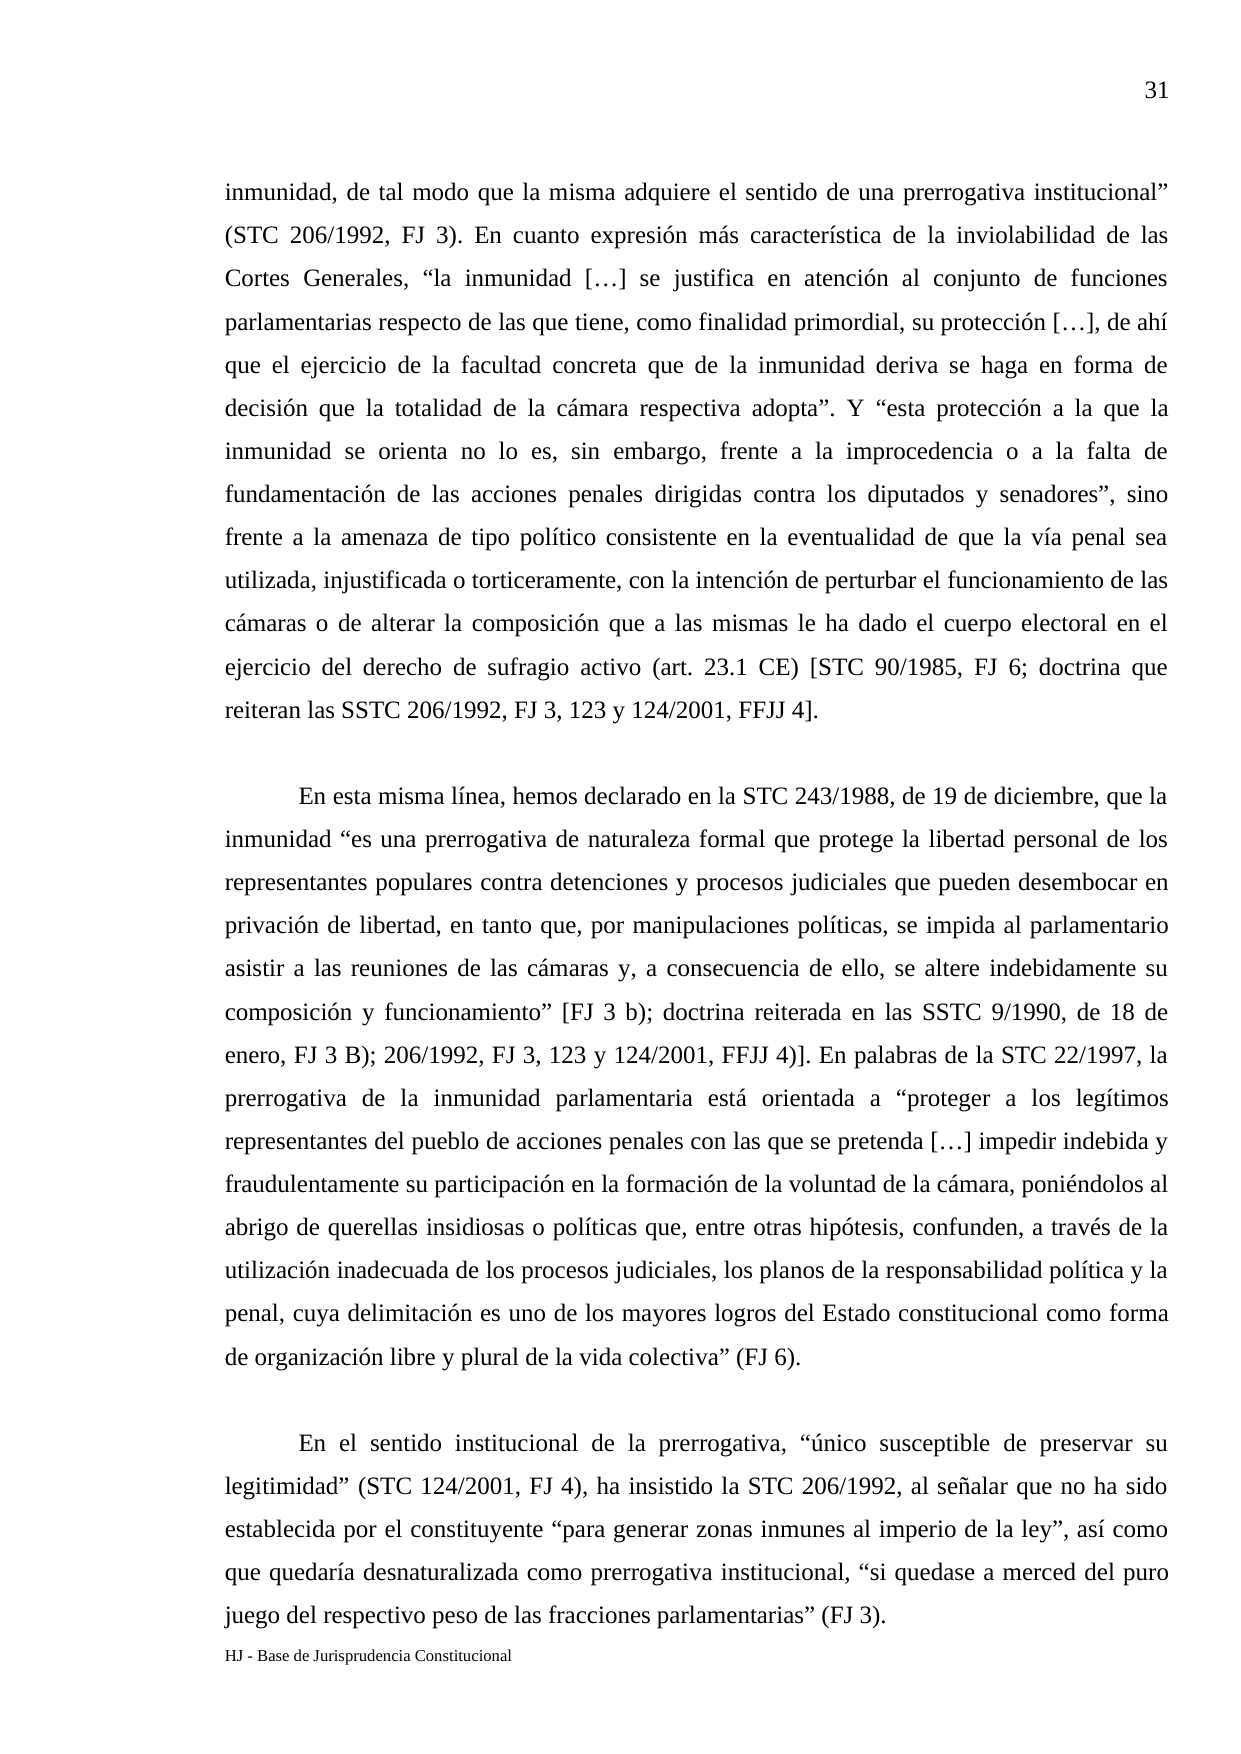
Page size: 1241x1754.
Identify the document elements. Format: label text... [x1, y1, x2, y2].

text En esta misma línea, hemos declarado en la STC 243/1988, de 19 de diciembre, que la inmunidad “es una prerrogativa de naturaleza formal que protege la libertad personal de los representantes populares contra detenciones y procesos judiciales que pueden desembocar en privación de libertad, en tanto que, por manipulaciones políticas, se impida al parlamentario asistir a las reuniones de las cámaras y, a consecuencia de ello, se altere indebidamente su composición y funcionamiento” [FJ 3 b); doctrina reiterada en las SSTC 9/1990, de 18 de enero, FJ 3 B); 206/1992, FJ 3, 123 y 124/2001, FFJJ 4)]. En palabras de la STC 22/1997, la prerrogativa de la inmunidad parlamentaria está orientada a “proteger a los legítimos representantes del pueblo de acciones penales con las que se pretenda […] impedir indebida y fraudulentamente su participación en la formación de la voluntad de la cámara, poniéndolos al abrigo de querellas insidiosas o políticas que, entre otras hipótesis, confunden, a través de la utilización inadecuada de los procesos judiciales, los planos de la responsabilidad política y la penal, cuya delimitación es uno de los mayores logros del Estado constitucional como forma de organización libre y plural de la vida colectiva” (FJ 6). [224, 781, 1169, 1370]
text En el sentido institucional de la prerrogativa, “único susceptible de preservar su legitimidad” (STC 124/2001, FJ 4), ha insistido la STC 206/1992, al señalar que no ha sido establecida por el constituyente “para generar zonas inmunes al imperio de la ley”, así como que quedaría desnaturalizada como prerrogativa institucional, “si quedase a merced del puro juego del respectivo peso de las fracciones parlamentarias” (FJ 3). [224, 1428, 1169, 1629]
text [224, 177, 1169, 723]
